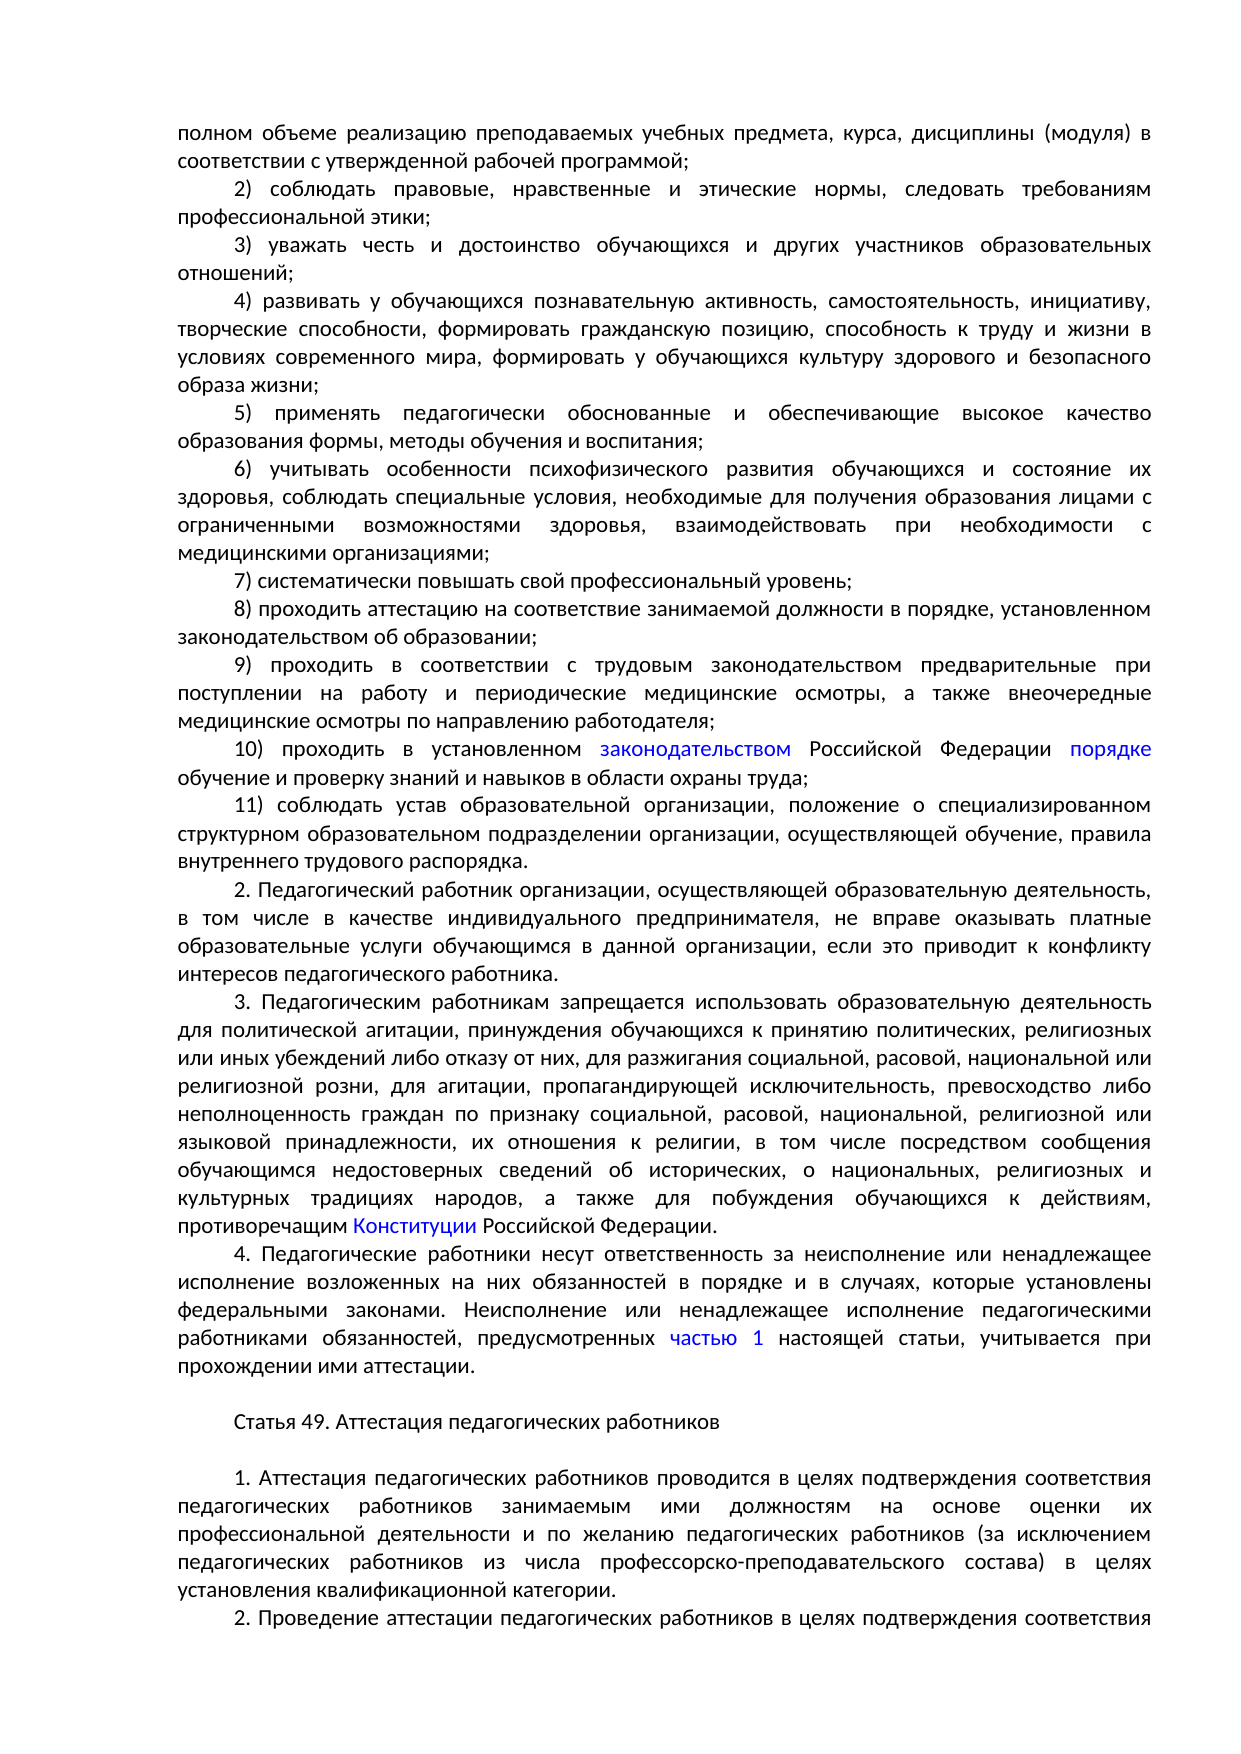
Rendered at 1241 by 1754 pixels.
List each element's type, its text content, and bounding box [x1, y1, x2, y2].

text 11) соблюдать устав образовательной организации, положение о специализированном структурном образовательном подразделении организации, осуществляющей обучение, правила внутреннего трудового распорядка. [177, 791, 1152, 875]
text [177, 118, 1152, 174]
text 9) проходить в соответствии с трудовым законодательством предварительные при поступлении на работу и периодические медицинские осмотры, а также внеочередные медицинские осмотры по направлению работодателя; [177, 651, 1152, 734]
text 7) систематически повышать свой профессиональный уровень; [177, 566, 1152, 594]
text 6) учитывать особенности психофизического развития обучающихся и состояние их здоровья, соблюдать специальные условия, необходимые для получения образования лицами с ограниченными возможностями здоровья, взаимодействовать при необходимости с медицинскими организациями; [177, 454, 1152, 566]
text 2) соблюдать правовые, нравственные и этические нормы, следовать требованиям профессиональной этики; [177, 174, 1152, 230]
text 8) проходить аттестацию на соответствие занимаемой должности в порядке, установленном законодательством об образовании; [177, 594, 1152, 651]
text 4) развивать у обучающихся познавательную активность, самостоятельность, инициативу, творческие способности, формировать гражданскую позицию, способность к труду и жизни в условиях современного мира, формировать у обучающихся культуру здорового и безопасного образа жизни; [177, 286, 1152, 398]
text 3) уважать честь и достоинство обучающихся и других участников образовательных отношений; [177, 230, 1152, 286]
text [177, 1603, 1152, 1631]
text 10) проходить в установленном законодательством Российской Федерации порядке обучение и проверку знаний и навыков в области охраны труда; [177, 734, 1152, 791]
text Статья 49. Аттестация педагогических работников [177, 1407, 1152, 1435]
text 1. Аттестация педагогических работников проводится в целях подтверждения соответствия педагогических работников занимаемым ими должностям на основе оценки их профессиональной деятельности и по желанию педагогических работников (за исключением педагогических работников из числа профессорско-преподавательского состава) в целях установления квалификационной категории. [177, 1463, 1152, 1603]
text 3. Педагогическим работникам запрещается использовать образовательную деятельность для политической агитации, принуждения обучающихся к принятию политических, религиозных или иных убеждений либо отказу от них, для разжигания социальной, расовой, национальной или религиозной розни, для агитации, пропагандирующей исключительность, превосходство либо неполноценность граждан по признаку социальной, расовой, национальной, религиозной или языковой принадлежности, их отношения к религии, в том числе посредством сообщения обучающимся недостоверных сведений об исторических, о национальных, религиозных и культурных традициях народов, а также для побуждения обучающихся к действиям, противоречащим Конституции Российской Федерации. [177, 987, 1152, 1239]
text 2. Педагогический работник организации, осуществляющей образовательную деятельность, в том числе в качестве индивидуального предпринимателя, не вправе оказывать платные образовательные услуги обучающимся в данной организации, если это приводит к конфликту интересов педагогического работника. [177, 875, 1152, 987]
text 4. Педагогические работники несут ответственность за неисполнение или ненадлежащее исполнение возложенных на них обязанностей в порядке и в случаях, которые установлены федеральными законами. Неисполнение или ненадлежащее исполнение педагогическими работниками обязанностей, предусмотренных частью 1 настоящей статьи, учитывается при прохождении ими аттестации. [177, 1239, 1152, 1379]
text 5) применять педагогически обоснованные и обеспечивающие высокое качество образования формы, методы обучения и воспитания; [177, 398, 1152, 454]
